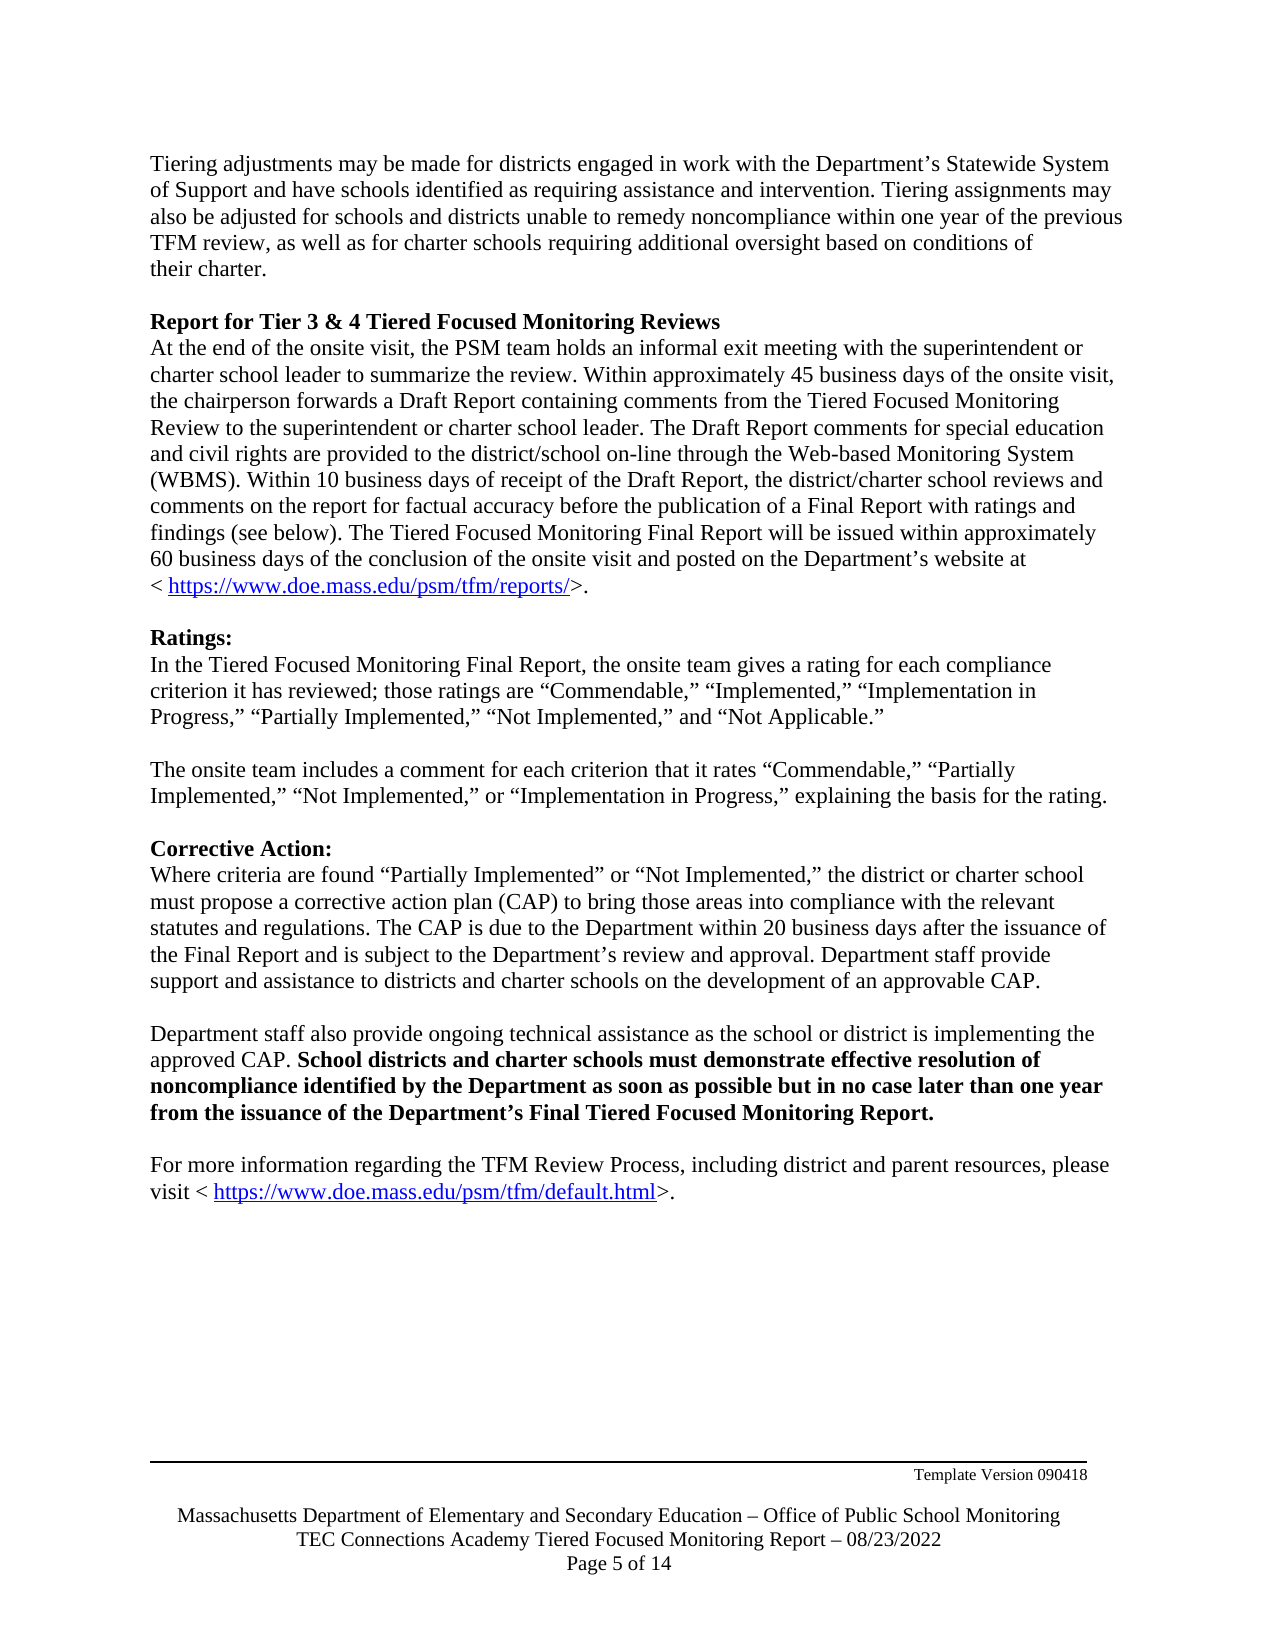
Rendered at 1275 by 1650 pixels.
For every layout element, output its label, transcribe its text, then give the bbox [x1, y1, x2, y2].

text At the end of the onsite visit, the PSM team holds an informal exit meeting with the superintendent or charter school leader to summarize the review. Within approximately 45 business days of the onsite visit, the chairperson forwards a Draft Report containing comments from the Tiered Focused Monitoring Review to the superintendent or charter school leader. The Draft Report comments for special education and civil rights are provided to the district/school on-line through the Web-based Monitoring System (WBMS). Within 10 business days of receipt of the Draft Report, the district/charter school reviews and comments on the report for factual accuracy before the publication of a Final Report with ratings and findings (see below). The Tiered Focused Monitoring Final Report will be issued within approximately 60 business days of the conclusion of the onsite visit and posted on the Department’s website at [150, 334, 1125, 572]
text Ratings: [150, 624, 1125, 651]
text Tiering adjustments may be made for districts engaged in work with the Department’s Statewide System of Support and have schools identified as requiring assistance and intervention. Tiering assignments may also be adjusted for schools and districts unable to remedy noncompliance within one year of the previous TFM review, as well as for charter schools requiring additional oversight based on conditions of their charter. [150, 150, 1125, 282]
text Report for Tier 3 & 4 Tiered Focused Monitoring Reviews [150, 308, 1125, 334]
text For more information regarding the TFM Review Process, including district and parent resources, please visit < https://www.doe.mass.edu/psm/tfm/default.html>. [150, 1151, 1125, 1204]
text Corrective Action: [150, 835, 1125, 862]
text The onsite team includes a comment for each criterion that it rates “Commendable,” “Partially Implemented,” “Not Implemented,” or “Implementation in Progress,” explaining the basis for the rating. [150, 756, 1125, 809]
text Where criteria are found “Partially Implemented” or “Not Implemented,” the district or charter school must propose a corrective action plan (CAP) to bring those areas into compliance with the relevant statutes and regulations. The CAP is due to the Department within 20 business days after the issuance of the Final Report and is subject to the Department’s review and approval. Department staff provide support and assistance to districts and charter schools on the development of an approvable CAP. [150, 862, 1125, 993]
text Department staff also provide ongoing technical assistance as the school or district is implementing the approved CAP. School districts and charter schools must demonstrate effective resolution of noncompliance identified by the Department as soon as possible but in no case later than one year from the issuance of the Department’s Final Tiered Focused Monitoring Report. [150, 1020, 1125, 1125]
text < https://www.doe.mass.edu/psm/tfm/reports/>. [150, 572, 1125, 598]
text In the Tiered Focused Monitoring Final Report, the onsite team gives a rating for each compliance criterion it has reviewed; those ratings are “Commendable,” “Implemented,” “Implementation in Progress,” “Partially Implemented,” “Not Implemented,” and “Not Applicable.” [150, 651, 1125, 730]
